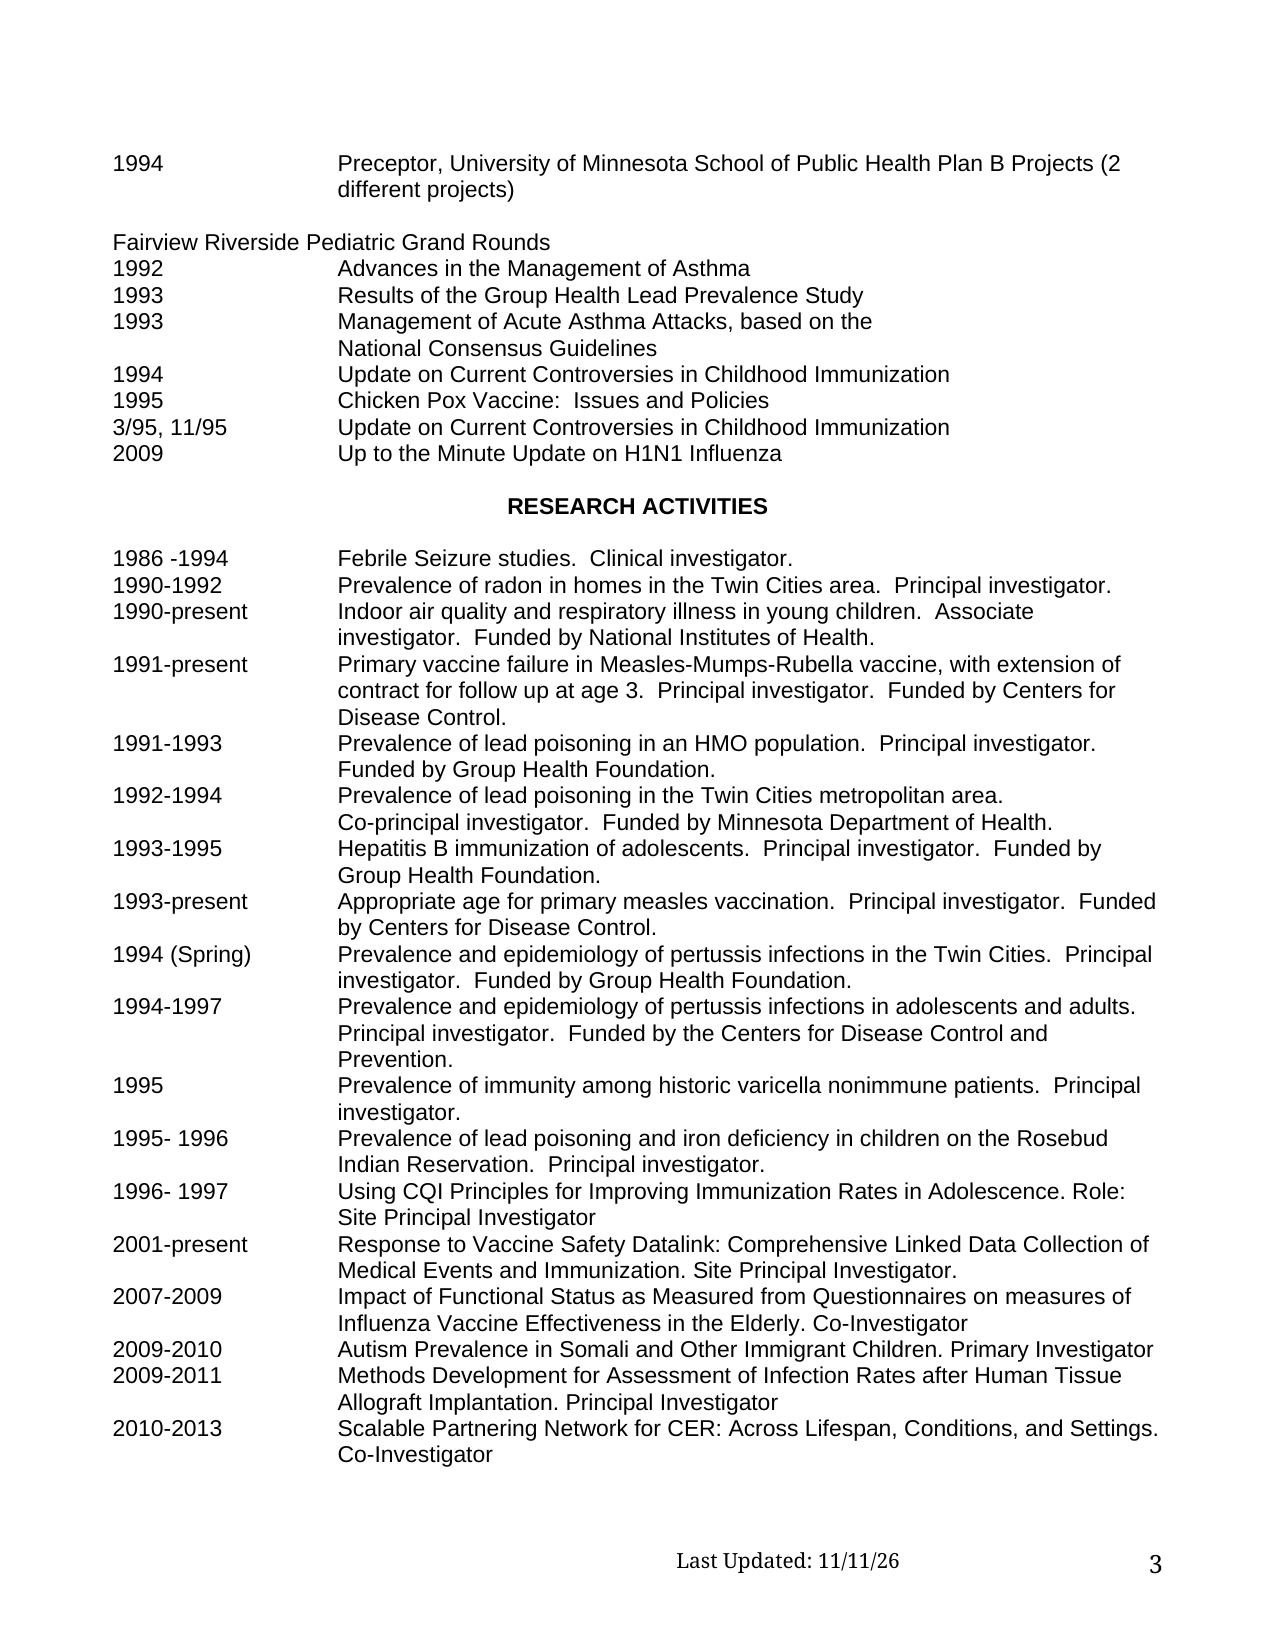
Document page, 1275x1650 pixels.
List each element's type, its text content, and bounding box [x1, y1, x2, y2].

text 1990-present Indoor air quality and respiratory illness in young children. Associate investigator. Funded by National Institutes of Health. [112, 598, 1162, 651]
text 1992-1994 Prevalence of lead poisoning in the Twin Cities metropolitan area. [112, 782, 1162, 809]
text 2010-2013 Scalable Partnering Network for CER: Across Lifespan, Conditions, and Settings. Co-Investigator [112, 1415, 1162, 1468]
text 1993 Management of Acute Asthma Attacks, based on the [112, 308, 1162, 334]
text 3/95, 11/95 Update on Current Controversies in Childhood Immunization [112, 413, 1162, 440]
text 1991-present Primary vaccine failure in Measles-Mumps-Rubella vaccine, with extension of contract for follow up at age 3. Principal investigator. Funded by Centers for Disease Control. [112, 651, 1162, 730]
text 1994-1997 Prevalence and epidemiology of pertussis infections in adolescents and adults. Principal investigator. Funded by the Centers for Disease Control and Prevention. [112, 993, 1162, 1072]
text 2009 Up to the Minute Update on H1N1 Influenza [112, 440, 1162, 466]
text 1993-1995 Hepatitis B immunization of adolescents. Principal investigator. Funded by Group Health Foundation. [112, 835, 1162, 888]
text 1996- 1997 Using CQI Principles for Improving Immunization Rates in Adolescence. Role: Site Principal Investigator [112, 1178, 1162, 1231]
text Co-principal investigator. Funded by Minnesota Department of Health. [112, 809, 1162, 835]
text 1995 Prevalence of immunity among historic varicella nonimmune patients. Principal investigator. [112, 1072, 1162, 1125]
text 1994 Preceptor, University of Minnesota School of Public Health Plan B Projects (2 different projects) [112, 150, 1162, 203]
text 1993 Results of the Group Health Lead Prevalence Study [112, 282, 1162, 308]
text 2001-present Response to Vaccine Safety Datalink: Comprehensive Linked Data Collection of Medical Events and Immunization. Site Principal Investigator. [112, 1231, 1162, 1283]
text 1991-1993 Prevalence of lead poisoning in an HMO population. Principal investigator. Funded by Group Health Foundation. [112, 730, 1162, 782]
text 1994 Update on Current Controversies in Childhood Immunization [112, 361, 1162, 387]
text 1992 Advances in the Management of Asthma [112, 255, 1162, 282]
text 1995- 1996 Prevalence of lead poisoning and iron deficiency in children on the Rosebud Indian Reservation. Principal investigator. [112, 1125, 1162, 1178]
text Fairview Riverside Pediatric Grand Rounds [112, 229, 1162, 255]
text 2007-2009 Impact of Functional Status as Measured from Questionnaires on measures of Influenza Vaccine Effectiveness in the Elderly. Co-Investigator [112, 1283, 1162, 1336]
text 1994 (Spring) Prevalence and epidemiology of pertussis infections in the Twin Cities. Principal investigator. Funded by Group Health Foundation. [112, 941, 1162, 993]
text 1995 Chicken Pox Vaccine: Issues and Policies [112, 387, 1162, 413]
text RESEARCH ACTIVITIES [112, 493, 1162, 519]
text 2009-2011 Methods Development for Assessment of Infection Rates after Human Tissue Allograft Implantation. Principal Investigator [112, 1362, 1162, 1415]
text National Consensus Guidelines [112, 334, 1162, 361]
text 1986 -1994 Febrile Seizure studies. Clinical investigator. [112, 545, 1162, 572]
text 2009-2010 Autism Prevalence in Somali and Other Immigrant Children. Primary Investigator [112, 1336, 1162, 1362]
text 1993-present Appropriate age for primary measles vaccination. Principal investigator. Funded by Centers for Disease Control. [112, 888, 1162, 941]
text 1990-1992 Prevalence of radon in homes in the Twin Cities area. Principal investigator. [112, 572, 1162, 598]
